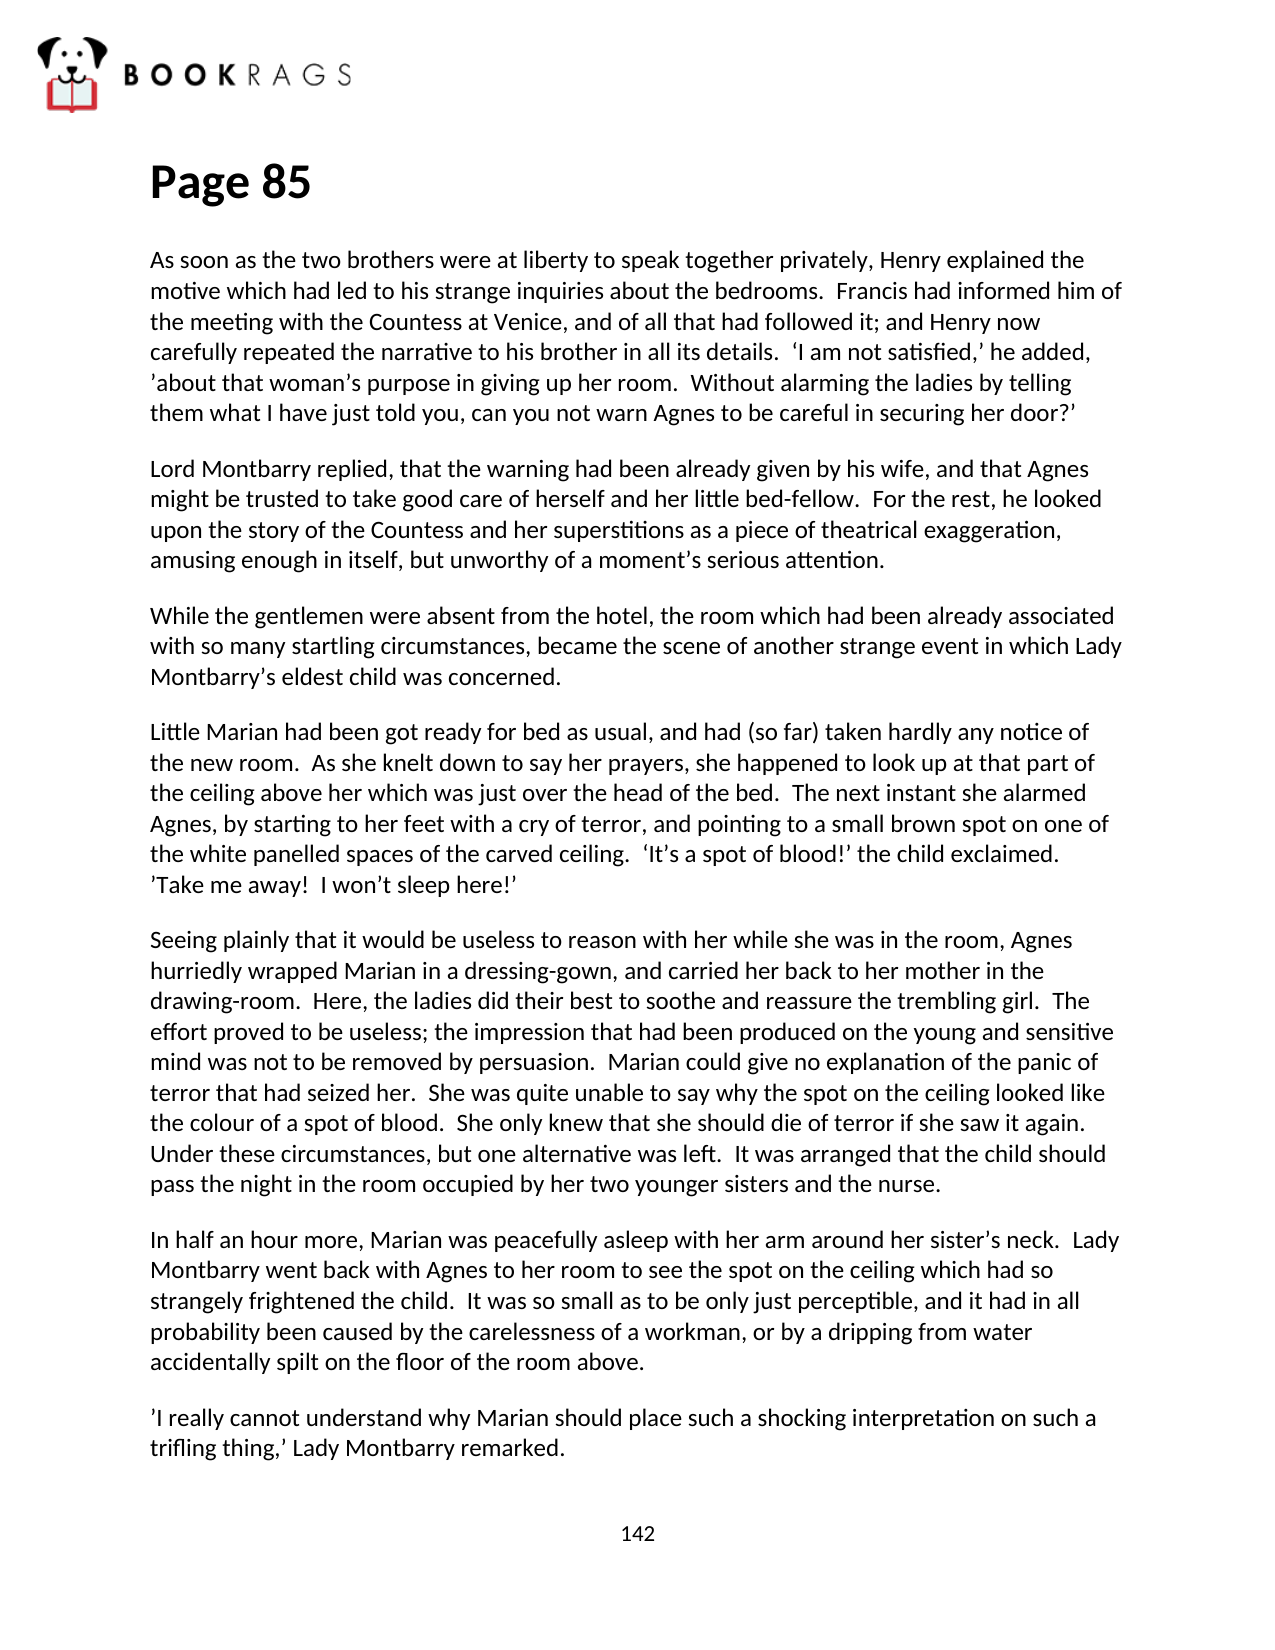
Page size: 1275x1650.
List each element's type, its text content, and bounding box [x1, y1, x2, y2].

text Little Marian had been got ready for bed as usual, and had (so far) taken hardly any notice of the new room. As she knelt down to say her prayers, she happened to look up at that part of the ceiling above her which was just over the head of the bed. The next instant she alarmed Agnes, by starting to her feet with a cry of terror, and pointing to a small brown spot on one of the white panelled spaces of the carved ceiling. ‘It’s a spot of blood!’ the child exclaimed. ’Take me away! I won’t sleep here!’ [150, 716, 1125, 899]
text In half an hour more, Marian was peacefully asleep with her arm around her sister’s neck. Lady Montbarry went back with Agnes to her room to see the spot on the ceiling which had so strangely frightened the child. It was so small as to be only just perceptible, and it had in all probability been caused by the carelessness of a workman, or by a dripping from water accidentally spilt on the floor of the room above. [150, 1224, 1125, 1377]
text While the gentlemen were absent from the hotel, the room which had been already associated with so many startling circumstances, became the scene of another strange event in which Lady Montbarry’s eldest child was concerned. [150, 600, 1125, 691]
picture [37, 37, 351, 113]
text Lord Montbarry replied, that the warning had been already given by his wife, and that Agnes might be trusted to take good care of herself and her little bed-fellow. For the rest, he looked upon the story of the Countess and her superstitions as a piece of theatrical exaggeration, amusing enough in itself, but unworthy of a moment’s serious attention. [150, 453, 1125, 575]
text Page 85 [150, 150, 1125, 211]
text Seeing plainly that it would be useless to reason with her while she was in the room, Agnes hurriedly wrapped Marian in a dressing-gown, and carried her back to her mother in the drawing-room. Here, the ladies did their best to soothe and reassure the trembling girl. The effort proved to be useless; the impression that had been produced on the young and sensitive mind was not to be removed by persuasion. Marian could give no explanation of the panic of terror that had seized her. She was quite unable to say why the spot on the ceiling looked like the colour of a spot of blood. She only knew that she should die of terror if she saw it again. Under these circumstances, but one alternative was left. It was arranged that the child should pass the night in the room occupied by her two younger sisters and the nurse. [150, 924, 1125, 1199]
text As soon as the two brothers were at liberty to speak together privately, Henry explained the motive which had led to his strange inquiries about the bedrooms. Francis had informed him of the meeting with the Countess at Venice, and of all that had followed it; and Henry now carefully repeated the narrative to his brother in all its details. ‘I am not satisfied,’ he added, ’about that woman’s purpose in giving up her room. Without alarming the ladies by telling them what I have just told you, can you not warn Agnes to be careful in securing her door?’ [150, 244, 1125, 428]
text ’I really cannot understand why Marian should place such a shocking interpretation on such a trifling thing,’ Lady Montbarry remarked. [150, 1402, 1125, 1463]
